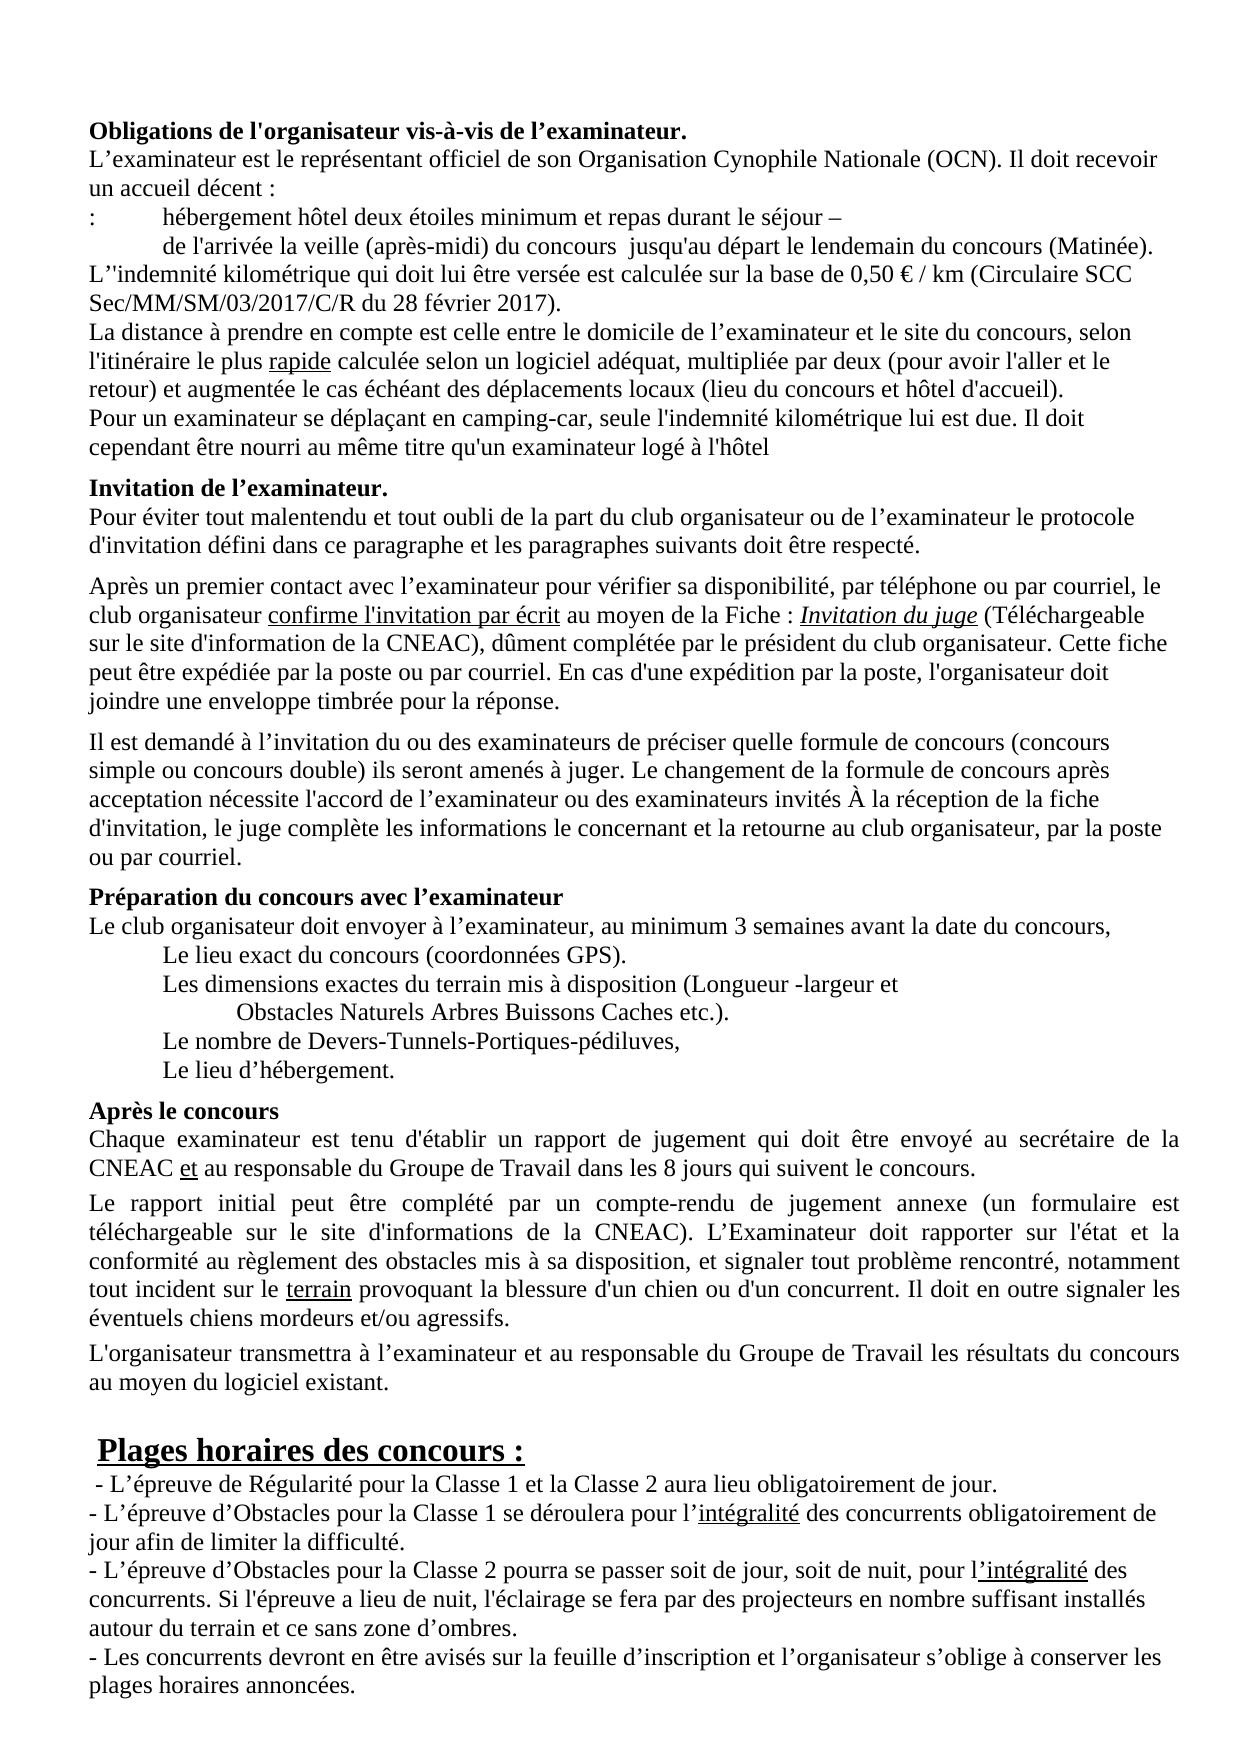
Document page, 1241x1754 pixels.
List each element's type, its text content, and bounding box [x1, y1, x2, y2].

text Chaque examinateur est tenu d'établir un rapport de jugement qui doit être envoyé au secrétaire de la CNEAC et au responsable du Groupe de Travail dans les 8 jours qui suivent le concours. [89, 1124, 1181, 1182]
text Après un premier contact avec l’examinateur pour vérifier sa disponibilité, par téléphone ou par courriel, le club organisateur confirme l'invitation par écrit au moyen de la Fiche : Invitation du juge (Téléchargeable sur le site d'information de la CNEAC), dûment complétée par le président du club organisateur. Cette fiche peut être expédiée par la poste ou par courriel. En cas d'une expédition par la poste, l'organisateur doit joindre une enveloppe timbrée pour la réponse. [89, 571, 1181, 715]
text L’'indemnité kilométrique qui doit lui être versée est calculée sur la base de 0,50 € / km (Circulaire SCC Sec/MM/SM/03/2017/C/R du 28 février 2017). [89, 259, 1181, 317]
text - L’épreuve d’Obstacles pour la Classe 1 se déroulera pour l’intégralité des concurrents obligatoirement de jour afin de limiter la difficulté. [89, 1498, 1181, 1555]
text Invitation de l’examinateur. [89, 473, 1181, 502]
text Il est demandé à l’invitation du ou des examinateurs de préciser quelle formule de concours (concours simple ou concours double) ils seront amenés à juger. Le changement de la formule de concours après acceptation nécessite l'accord de l’examinateur ou des examinateurs invités À la réception de la fiche d'invitation, le juge complète les informations le concernant et la retourne au club organisateur, par la poste ou par courriel. [89, 727, 1181, 871]
text Le lieu exact du concours (coordonnées GPS). [89, 940, 1181, 969]
text Le lieu d’hébergement. [89, 1055, 1181, 1084]
text Après le concours [89, 1096, 1181, 1124]
text Les dimensions exactes du terrain mis à disposition (Longueur -largeur et [89, 969, 1181, 997]
text Pour éviter tout malentendu et tout oubli de la part du club organisateur ou de l’examinateur le protocole d'invitation défini dans ce paragraphe et les paragraphes suivants doit être respecté. [89, 502, 1181, 559]
text Pour un examinateur se déplaçant en camping-car, seule l'indemnité kilométrique lui est due. Il doit cependant être nourri au même titre qu'un examinateur logé à l'hôtel [89, 403, 1181, 461]
text L'organisateur transmettra à l’examinateur et au responsable du Groupe de Travail les résultats du concours au moyen du logiciel existant. [89, 1338, 1181, 1396]
text Préparation du concours avec l’examinateur [89, 882, 1181, 911]
text - L’épreuve de Régularité pour la Classe 1 et la Classe 2 aura lieu obligatoirement de jour. [89, 1469, 1181, 1498]
text Le club organisateur doit envoyer à l’examinateur, au minimum 3 semaines avant la date du concours, [89, 911, 1181, 940]
text Plages horaires des concours : [89, 1431, 1181, 1469]
text La distance à prendre en compte est celle entre le domicile de l’examinateur et le site du concours, selon l'itinéraire le plus rapide calculée selon un logiciel adéquat, multipliée par deux (pour avoir l'aller et le retour) et augmentée le cas échéant des déplacements locaux (lieu du concours et hôtel d'accueil). [89, 317, 1181, 403]
text : hébergement hôtel deux étoiles minimum et repas durant le séjour – [89, 202, 1181, 231]
text - L’épreuve d’Obstacles pour la Classe 2 pourra se passer soit de jour, soit de nuit, pour l’intégralité des concurrents. Si l'épreuve a lieu de nuit, l'éclairage se fera par des projecteurs en nombre suffisant installés autour du terrain et ce sans zone d’ombres. [89, 1555, 1181, 1642]
text L’examinateur est le représentant officiel de son Organisation Cynophile Nationale (OCN). Il doit recevoir un accueil décent : [89, 144, 1181, 202]
text de l'arrivée la veille (après-midi) du concours jusqu'au départ le lendemain du concours (Matinée). [89, 231, 1181, 259]
text Obligations de l'organisateur vis-à-vis de l’examinateur. [89, 116, 1181, 144]
text - Les concurrents devront en être avisés sur la feuille d’inscription et l’organisateur s’oblige à conserver les plages horaires annoncées. [89, 1642, 1181, 1699]
text Le rapport initial peut être complété par un compte-rendu de jugement annexe (un formulaire est téléchargeable sur le site d'informations de la CNEAC). L’Examinateur doit rapporter sur l'état et la conformité au règlement des obstacles mis à sa disposition, et signaler tout problème rencontré, notamment tout incident sur le terrain provoquant la blessure d'un chien ou d'un concurrent. Il doit en outre signaler les éventuels chiens mordeurs et/ou agressifs. [89, 1188, 1181, 1332]
text Le nombre de Devers-Tunnels-Portiques-pédiluves, [89, 1026, 1181, 1055]
text Obstacles Naturels Arbres Buissons Caches etc.). [162, 997, 1181, 1026]
